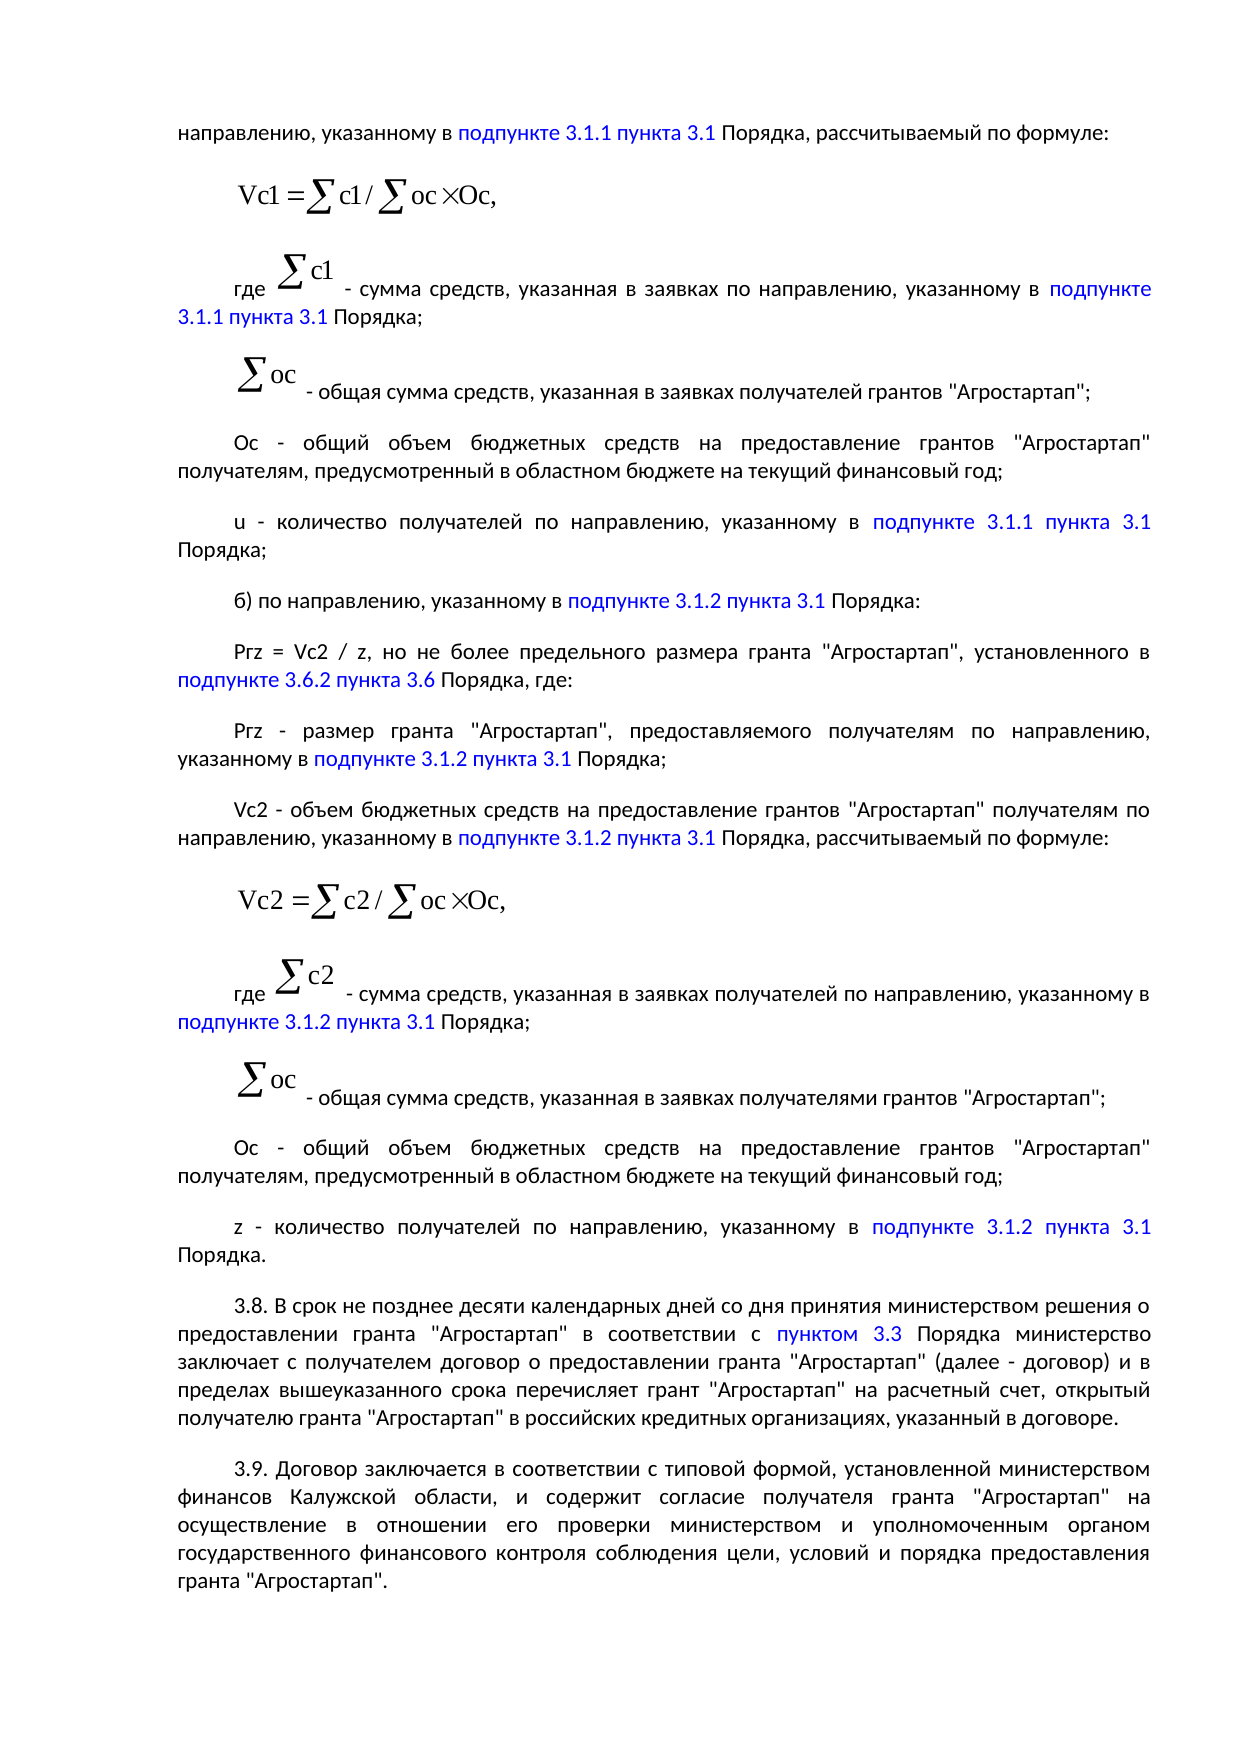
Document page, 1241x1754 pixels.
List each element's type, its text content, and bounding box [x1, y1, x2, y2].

text б) по направлению, указанному в подпункте 3.1.2 пункта 3.1 Порядка: [177, 586, 1152, 614]
text где - сумма средств, указанная в заявках по направлению, указанному в подпункте 3.1.1 пункта 3.1 Порядка; [177, 249, 1152, 330]
text Ос - общий объем бюджетных средств на предоставление грантов "Агростартап" получателям, предусмотренный в областном бюджете на текущий финансовый год; [177, 428, 1152, 484]
text z - количество получателей по направлению, указанному в подпункте 3.1.2 пункта 3.1 Порядка. [177, 1212, 1152, 1268]
text Vc2 - объем бюджетных средств на предоставление грантов "Агростартап" получателям по направлению, указанному в подпункте 3.1.2 пункта 3.1 Порядка, рассчитываемый по формуле: [177, 795, 1152, 851]
text u - количество получателей по направлению, указанному в подпункте 3.1.1 пункта 3.1 Порядка; [177, 507, 1152, 563]
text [177, 118, 1152, 146]
text - общая сумма средств, указанная в заявках получателями грантов "Агростартап"; [177, 1058, 1152, 1111]
text 3.9. Договор заключается в соответствии с типовой формой, установленной министерством финансов Калужской области, и содержит согласие получателя гранта "Агростартап" на осуществление в отношении его проверки министерством и уполномоченным органом государственного финансового контроля соблюдения цели, условий и порядка предоставления гранта "Агростартап". [177, 1454, 1152, 1594]
text Ргz - размер гранта "Агростартап", предоставляемого получателям по направлению, указанному в подпункте 3.1.2 пункта 3.1 Порядка; [177, 716, 1152, 772]
text - общая сумма средств, указанная в заявках получателей грантов "Агростартап"; [177, 353, 1152, 406]
text Ргz = Vc2 / z, но не более предельного размера гранта "Агростартап", установленного в подпункте 3.6.2 пункта 3.6 Порядка, где: [177, 637, 1152, 693]
text где - сумма средств, указанная в заявках получателей по направлению, указанному в подпункте 3.1.2 пункта 3.1 Порядка; [177, 954, 1152, 1035]
text 3.8. В срок не позднее десяти календарных дней со дня принятия министерством решения о предоставлении гранта "Агростартап" в соответствии с пунктом 3.3 Порядка министерство заключает с получателем договор о предоставлении гранта "Агростартап" (далее - договор) и в пределах вышеуказанного срока перечисляет грант "Агростартап" на расчетный счет, открытый получателю гранта "Агростартап" в российских кредитных организациях, указанный в договоре. [177, 1291, 1152, 1432]
text Ос - общий объем бюджетных средств на предоставление грантов "Агростартап" получателям, предусмотренный в областном бюджете на текущий финансовый год; [177, 1133, 1152, 1189]
